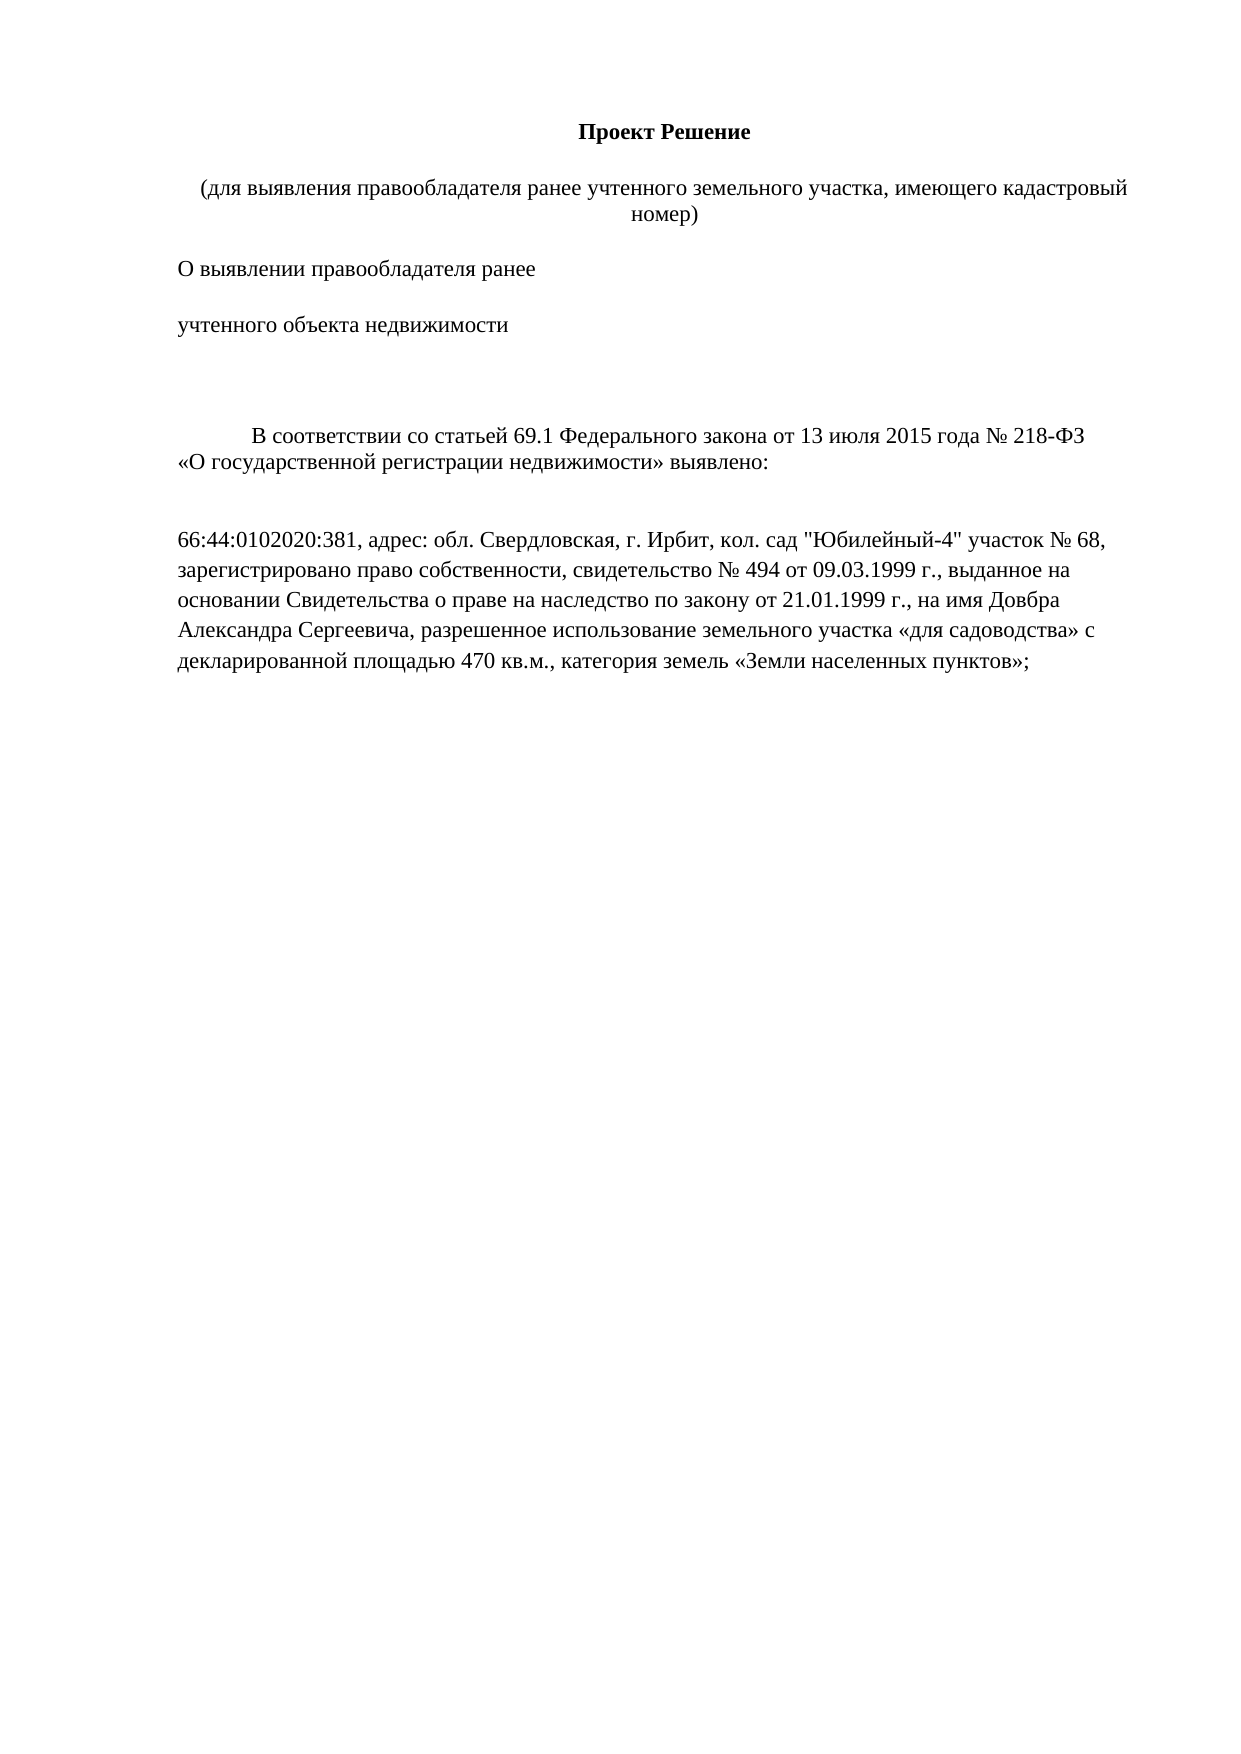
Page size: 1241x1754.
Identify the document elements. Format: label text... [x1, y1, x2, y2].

text Проект Решение [177, 118, 1152, 144]
text (для выявления правообладателя ранее учтенного земельного участка, имеющего кадастровый номер) [177, 174, 1152, 226]
text учтенного объекта недвижимости [177, 311, 1152, 337]
text В соответствии со статьей 69.1 Федерального закона от 13 июля 2015 года № 218-ФЗ «О государственной регистрации недвижимости» выявлено: [177, 422, 1152, 475]
text 66:44:0102020:381, адрес: обл. Свердловская, г. Ирбит, кол. сад "Юбилейный-4" участок № 68, зарегистрировано право собственности, свидетельство № 494 от 09.03.1999 г., выданное на основании Свидетельства о праве на наследство по закону от 21.01.1999 г., на имя Довбра Александра Сергеевича, разрешенное использование земельного участка «для садоводства» с декларированной площадью 470 кв.м., категория земель «Земли населенных пунктов»; [177, 526, 1152, 673]
text О выявлении правообладателя ранее [177, 256, 1152, 282]
